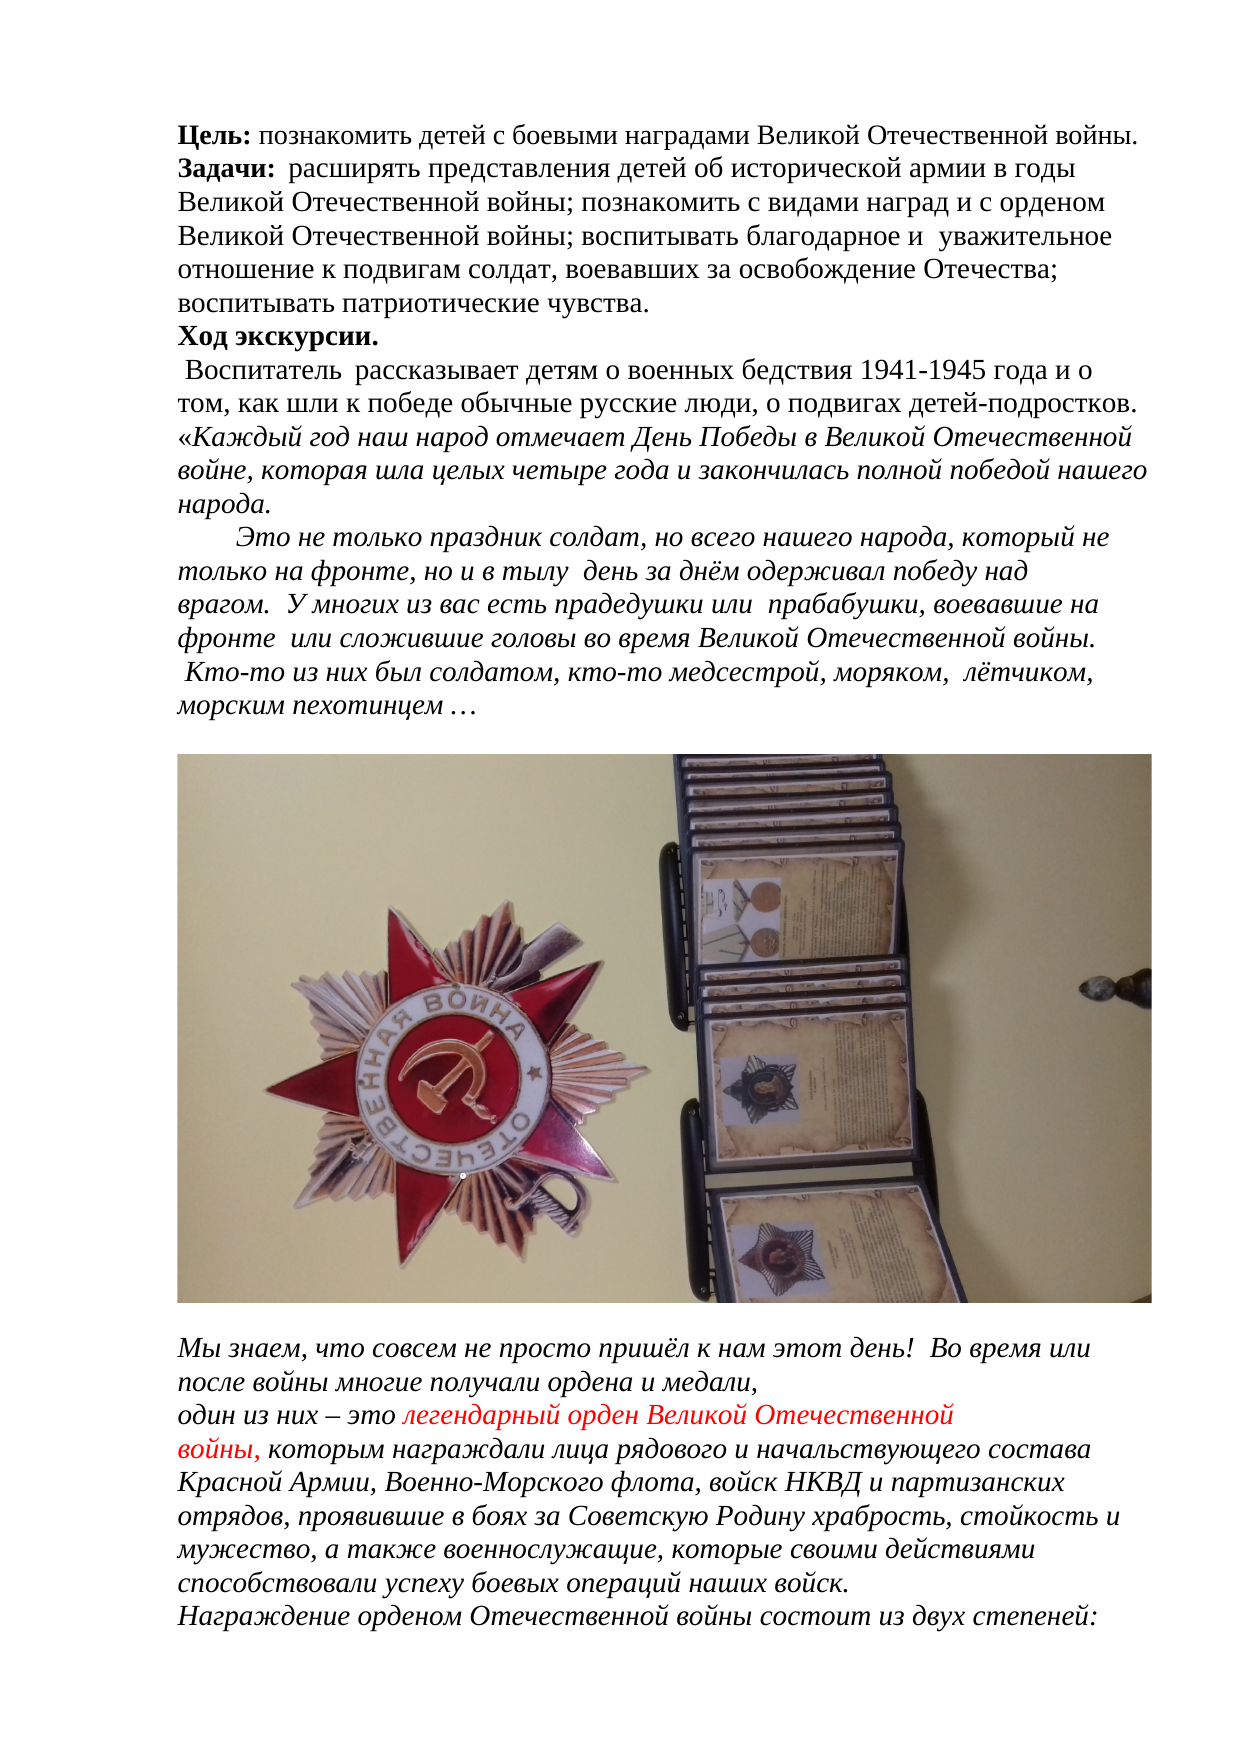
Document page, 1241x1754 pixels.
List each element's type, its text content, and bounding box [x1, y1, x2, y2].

text Это не только праздник солдат, но всего нашего народа, который не только на фронте, но и в тылу день за днём одерживал победу над врагом. У многих из вас есть прадедушки или прабабушки, воевавшие на фронте или сложившие головы во время Великой Отечественной войны. [177, 519, 1152, 654]
text Цель: познакомить детей с боевыми наградами Великой Отечественной войны. [177, 118, 1152, 151]
text один из них – это легендарный орден Великой Отечественной войны, которым награждали лица рядового и начальствующего состава Красной Армии, Военно-Морского флота, войск НКВД и партизанских отрядов, проявившие в боях за Советскую Родину храбрость, стойкость и мужество, а также военнослужащие, которые своими действиями способствовали успеху боевых операций наших войск. [177, 1397, 1152, 1598]
text Воспитатель рассказывает детям о военных бедствия 1941-1945 года и о том, как шли к победе обычные русские люди, о подвигах детей-подростков. [177, 352, 1152, 419]
text «Каждый год наш народ отмечает День Победы в Великой Отечественной войне, которая шла целых четыре года и закончилась полной победой нашего народа. [177, 419, 1152, 519]
text Мы знаем, что совсем не просто пришёл к нам этот день! Во время или после войны многие получали ордена и медали, [177, 1330, 1152, 1397]
text Награждение орденом Отечественной войны состоит из двух степеней: [177, 1598, 1152, 1632]
picture [177, 754, 1152, 1303]
text Ход экскурсии. [177, 318, 1152, 352]
text Кто-то из них был солдатом, кто-то медсестрой, моряком, лётчиком, морским пехотинцем … [177, 654, 1152, 721]
text Задачи: расширять представления детей об исторической армии в годы Великой Отечественной войны; познакомить с видами наград и с орденом Великой Отечественной войны; воспитывать благодарное и уважительное отношение к подвигам солдат, воевавших за освобождение Отечества; воспитывать патриотические чувства. [177, 151, 1152, 318]
